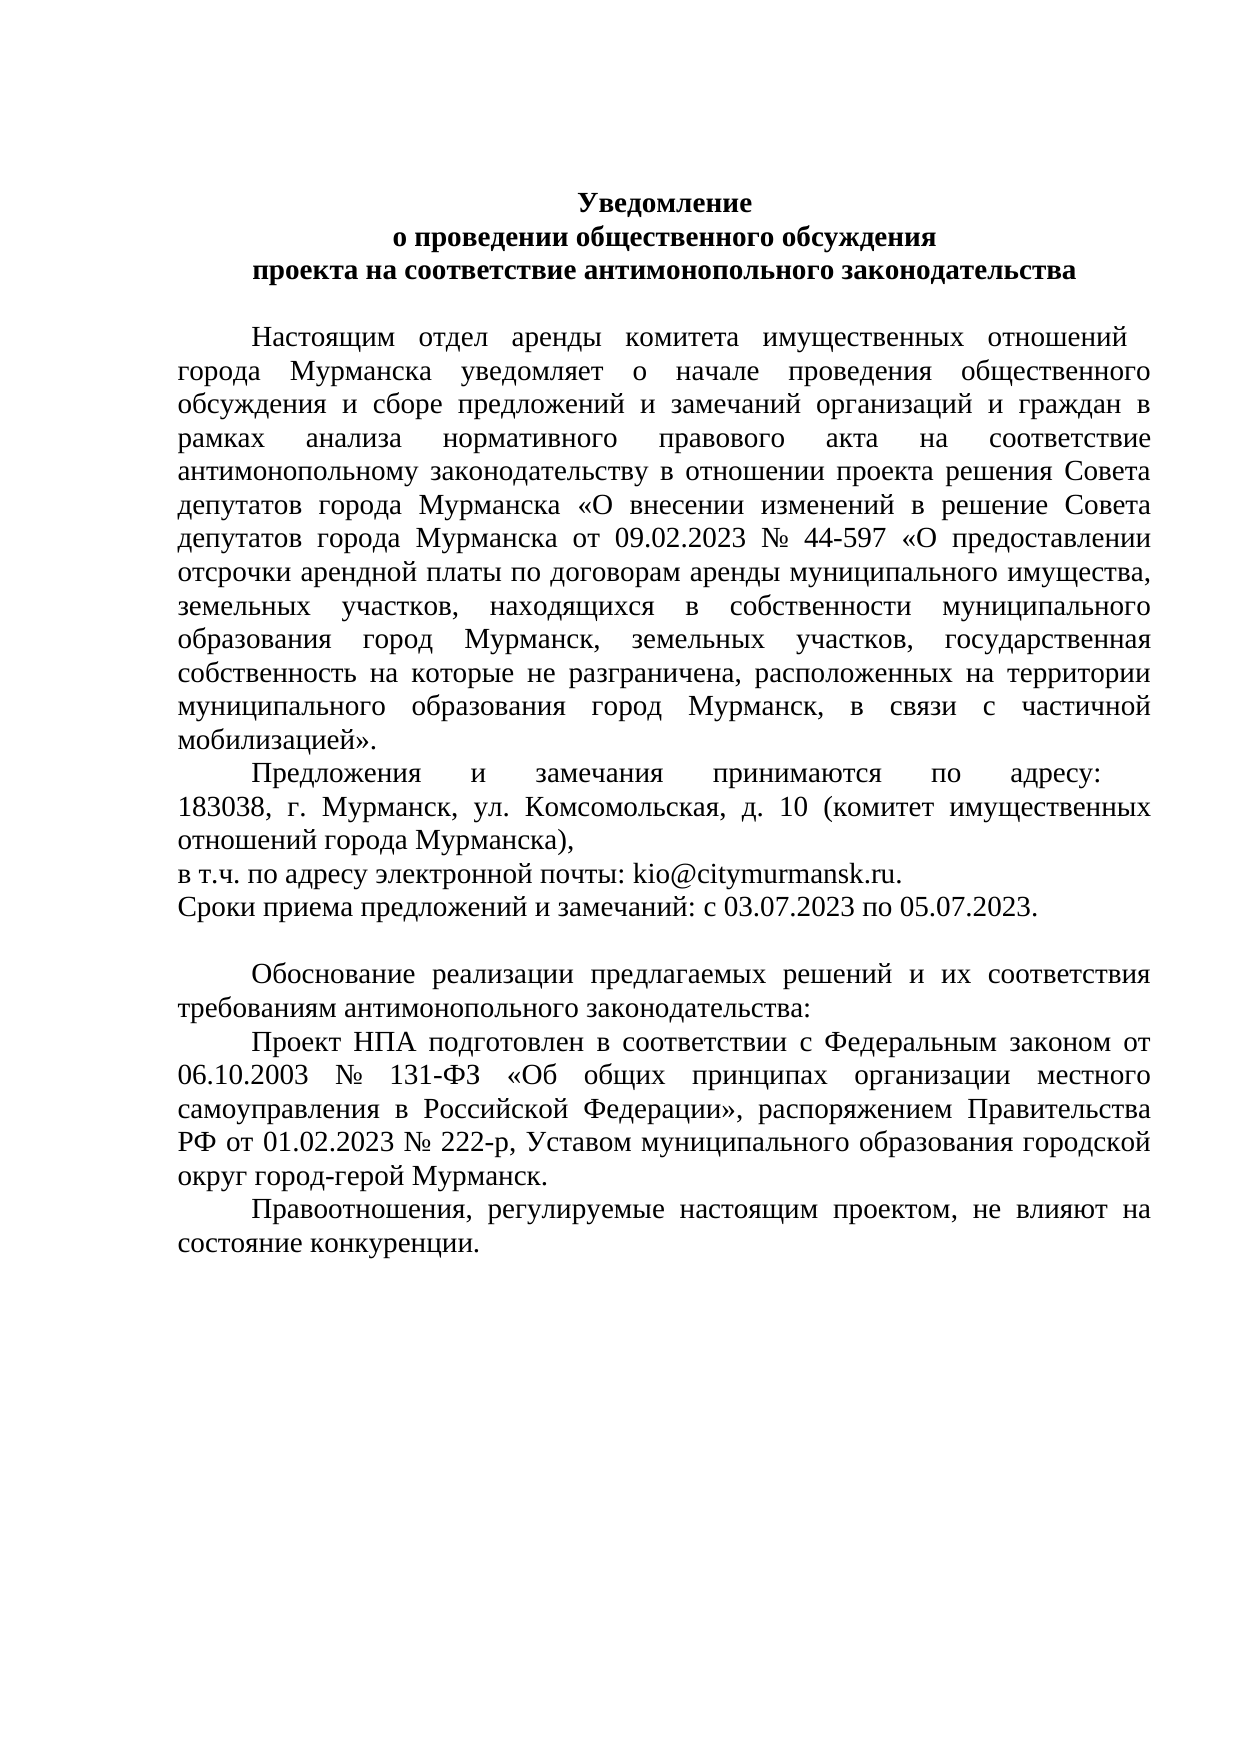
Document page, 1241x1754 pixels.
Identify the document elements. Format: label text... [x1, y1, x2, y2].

text Предложения и замечания принимаются по адресу: 183038, г. Мурманск, ул. Комсомольская, д. 10 (комитет имущественных отношений города Мурманска), [177, 755, 1152, 856]
text Проект НПА подготовлен в соответствии с Федеральным законом от 06.10.2003 № 131-ФЗ «Об общих принципах организации местного самоуправления в Российской Федерации», распоряжением Правительства РФ от 01.02.2023 № 222-р, Уставом муниципального образования городской округ город-герой Мурманск. [177, 1024, 1152, 1191]
text Настоящим отдел аренды комитета имущественных отношений города Мурманска уведомляет о начале проведения общественного обсуждения и сборе предложений и замечаний организаций и граждан в рамках анализа нормативного правового акта на соответствие антимонопольному законодательству в отношении проекта решения Совета депутатов города Мурманска «О внесении изменений в решение Совета депутатов города Мурманска от 09.02.2023 № 44-597 «О предоставлении отсрочки арендной платы по договорам аренды муниципального имущества, земельных участков, находящихся в собственности муниципального образования город Мурманск, земельных участков, государственная собственность на которые не разграничена, расположенных на территории муниципального образования город Мурманск, в связи с частичной мобилизацией». [177, 319, 1152, 755]
text Сроки приема предложений и замечаний: с 03.07.2023 по 05.07.2023. [177, 889, 1152, 923]
text в т.ч. по адресу электронной почты: kio@citymurmansk.ru. [177, 856, 1152, 889]
text о проведении общественного обсуждения [177, 219, 1152, 252]
text проекта на соответствие антимонопольного законодательства [177, 252, 1152, 286]
text Обоснование реализации предлагаемых решений и их соответствия требованиям антимонопольного законодательства: [177, 957, 1152, 1024]
text Правоотношения, регулируемые настоящим проектом, не влияют на состояние конкуренции. [177, 1191, 1152, 1258]
text Уведомление [177, 185, 1152, 219]
